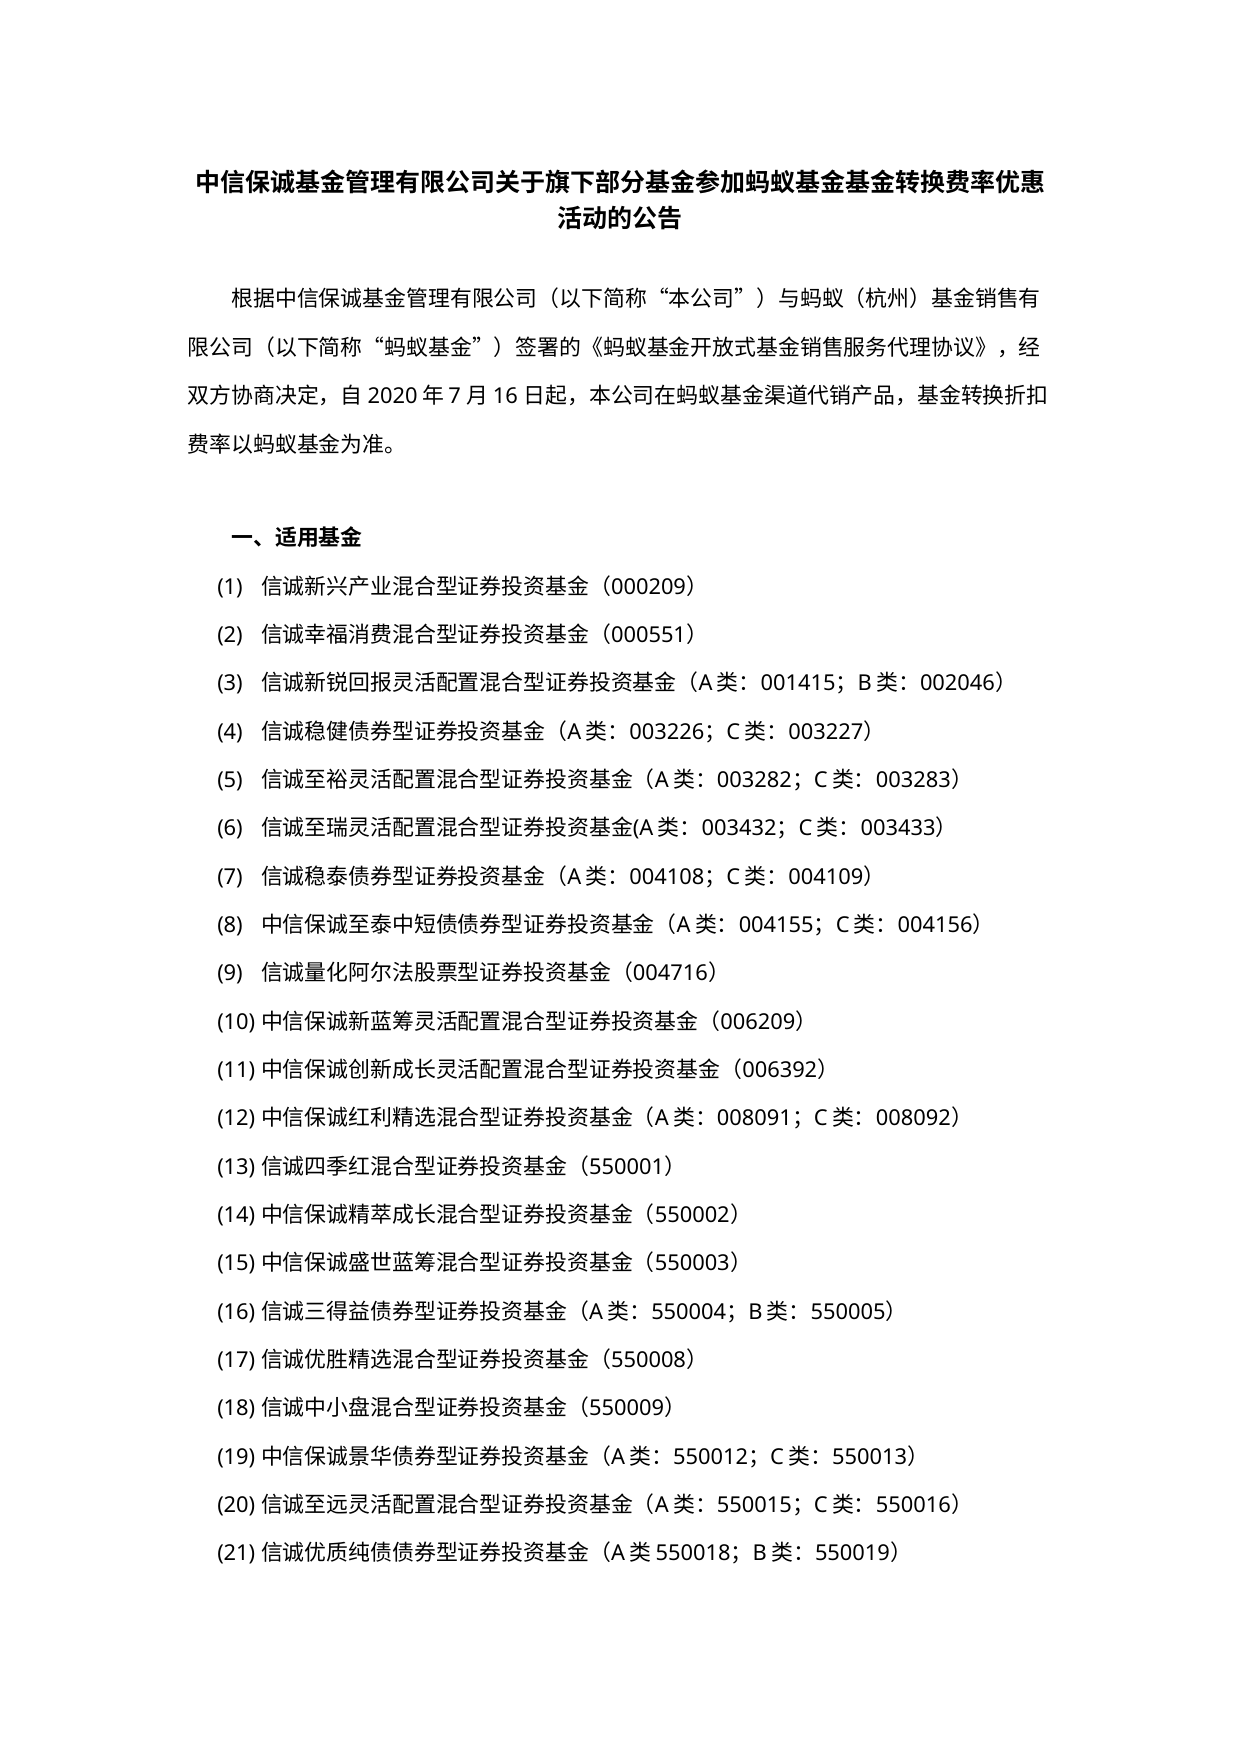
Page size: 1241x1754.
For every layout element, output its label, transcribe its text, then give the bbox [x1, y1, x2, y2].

list 信诚新兴产业混合型证券投资基金（000209） [217, 568, 1053, 601]
list 中信保诚新蓝筹灵活配置混合型证券投资基金（006209） [217, 1003, 1053, 1036]
list 信诚至裕灵活配置混合型证券投资基金（A类：003282；C类：003283） [217, 762, 1053, 794]
list 信诚三得益债券型证券投资基金（A类：550004；B类：550005） [217, 1293, 1053, 1326]
list 信诚幸福消费混合型证券投资基金（000551） [217, 617, 1053, 649]
list 信诚至远灵活配置混合型证券投资基金（A类：550015；C类：550016） [217, 1487, 1053, 1519]
list 信诚稳健债券型证券投资基金（A类：003226；C类：003227） [217, 713, 1053, 746]
list 信诚稳泰债券型证券投资基金（A类：004108；C类：004109） [217, 858, 1053, 891]
list 信诚至瑞灵活配置混合型证券投资基金(A类：003432；C类：003433） [217, 810, 1053, 842]
text 一、适用基金 [231, 520, 1053, 552]
list 中信保诚至泰中短债债券型证券投资基金（A类：004155；C类：004156） [217, 907, 1053, 939]
list 信诚四季红混合型证券投资基金（550001） [217, 1148, 1053, 1181]
list 中信保诚红利精选混合型证券投资基金（A类：008091；C类：008092） [217, 1100, 1053, 1132]
list 信诚量化阿尔法股票型证券投资基金（004716） [217, 955, 1053, 987]
list 信诚新锐回报灵活配置混合型证券投资基金（A类：001415；B类：002046） [217, 665, 1053, 697]
text 中信保诚基金管理有限公司关于旗下部分基金参加蚂蚁基金基金转换费率优惠活动的公告 [187, 162, 1053, 234]
list 信诚优胜精选混合型证券投资基金（550008） [217, 1342, 1053, 1374]
list 中信保诚盛世蓝筹混合型证券投资基金（550003） [217, 1245, 1053, 1277]
list 中信保诚精萃成长混合型证券投资基金（550002） [217, 1197, 1053, 1229]
list 信诚优质纯债债券型证券投资基金（A类550018；B类：550019） [217, 1535, 1053, 1567]
text 根据中信保诚基金管理有限公司（以下简称“本公司”）与蚂蚁（杭州）基金销售有限公司（以下简称“蚂蚁基金”）签署的《蚂蚁基金开放式基金销售服务代理协议》，经双方协商决定，自 2020年7 月16 日起，本公司在蚂蚁基金渠道代销产品，基金转换折扣费率以蚂蚁基金为准。 [187, 280, 1053, 459]
list 信诚中小盘混合型证券投资基金（550009） [217, 1390, 1053, 1422]
list 中信保诚创新成长灵活配置混合型证券投资基金（006392） [217, 1052, 1053, 1084]
list 中信保诚景华债券型证券投资基金（A类：550012；C类：550013） [217, 1438, 1053, 1471]
